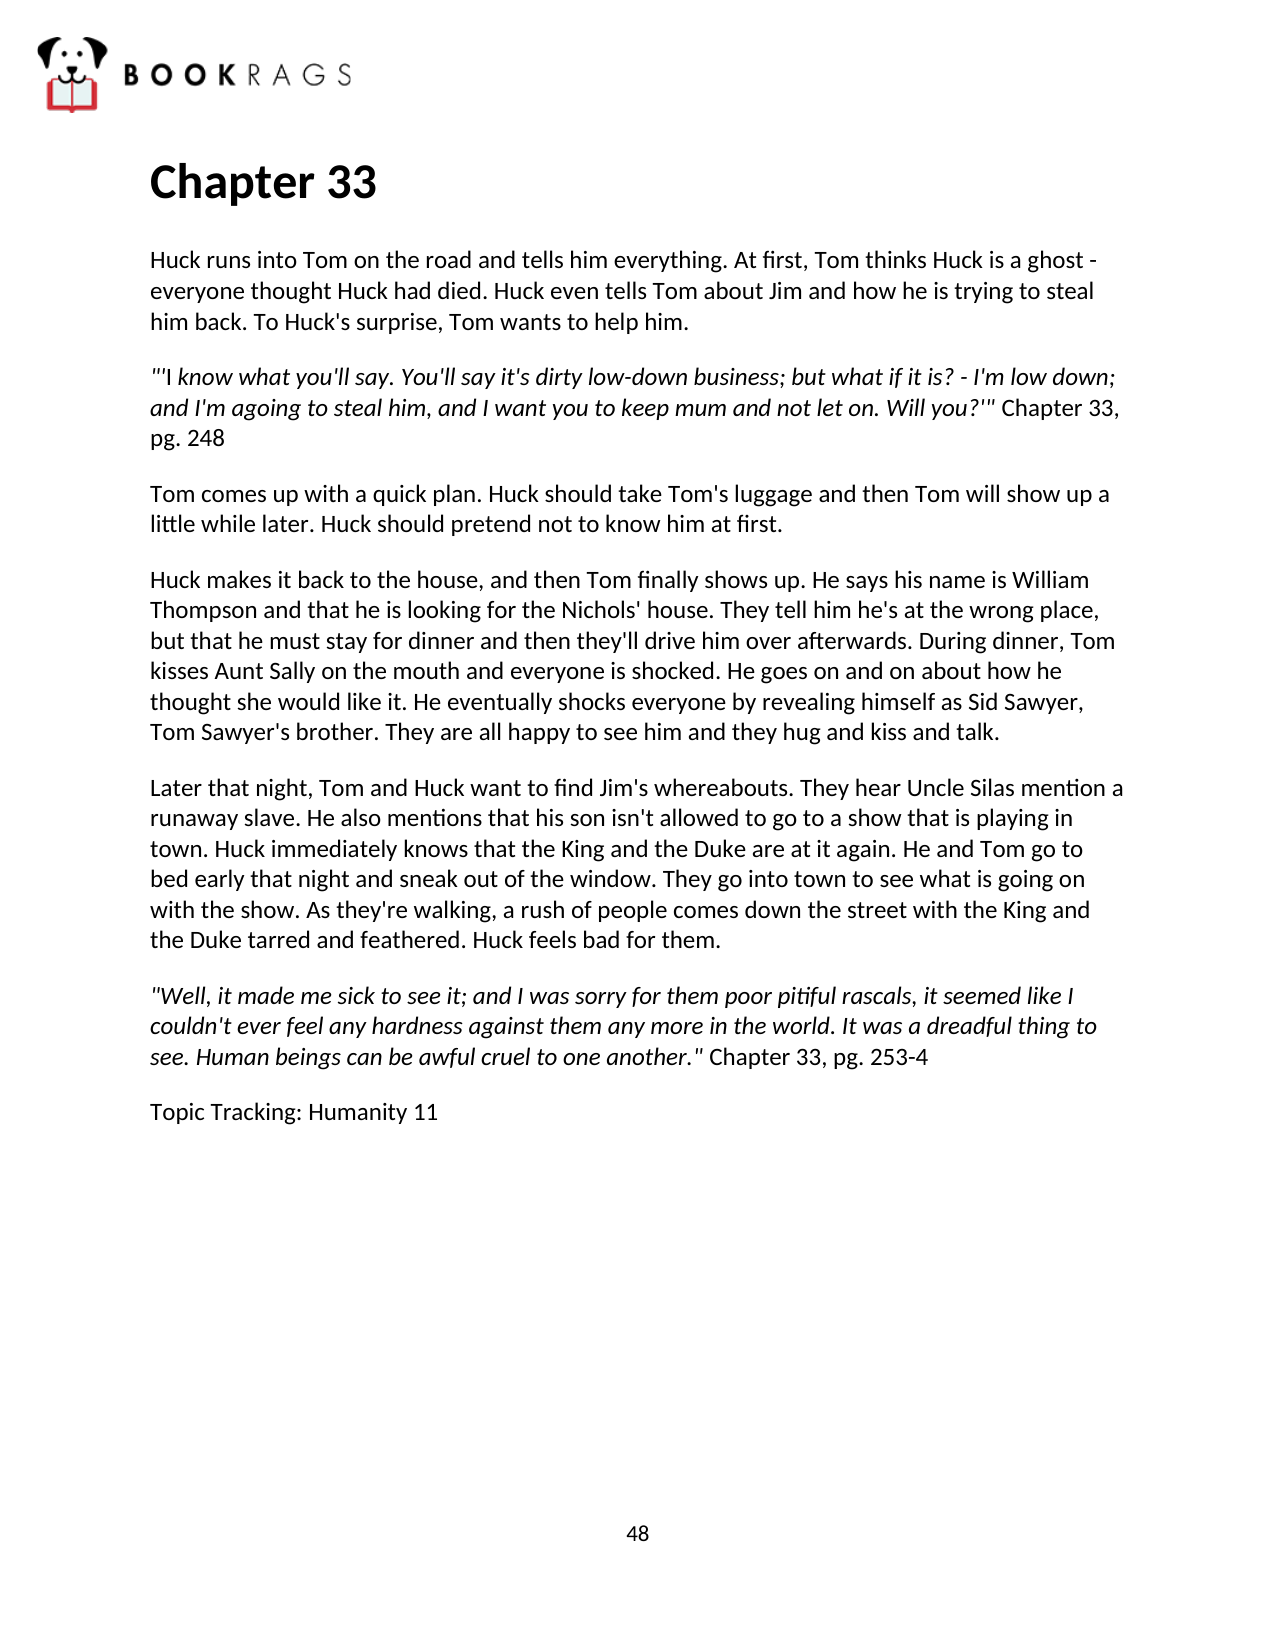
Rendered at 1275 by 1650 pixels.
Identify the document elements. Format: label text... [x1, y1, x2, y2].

text Later that night, Tom and Huck want to find Jim's whereabouts. They hear Uncle Silas mention a runaway slave. He also mentions that his son isn't allowed to go to a show that is playing in town. Huck immediately knows that the King and the Duke are at it again. He and Tom go to bed early that night and sneak out of the window. They go into town to see what is going on with the show. As they're walking, a rush of people comes down the street with the King and the Duke tarred and feathered. Huck feels bad for them. [150, 772, 1125, 955]
text Huck runs into Tom on the road and tells him everything. At first, Tom thinks Huck is a ghost - everyone thought Huck had died. Huck even tells Tom about Jim and how he is trying to steal him back. To Huck's surprise, Tom wants to help him. [150, 244, 1125, 336]
picture [37, 37, 351, 113]
text Topic Tracking: Humanity 11 [150, 1097, 1125, 1127]
text Huck makes it back to the house, and then Tom finally shows up. He says his name is William Thompson and that he is looking for the Nichols' house. They tell him he's at the wrong place, but that he must stay for dinner and then they'll drive him over afterwards. During dinner, Tom kisses Aunt Sally on the mouth and everyone is shocked. He goes on and on about how he thought she would like it. He eventually shocks everyone by revealing himself as Sid Sawyer, Tom Sawyer's brother. They are all happy to see him and they hug and kiss and talk. [150, 564, 1125, 747]
text Tom comes up with a quick plan. Huck should take Tom's luggage and then Tom will show up a little while later. Huck should pretend not to know him at first. [150, 478, 1125, 539]
text "'I know what you'll say. You'll say it's dirty low-down business; but what if it is? - I'm low down; and I'm agoing to steal him, and I want you to keep mum and not let on. Will you?'" Chapter 33, pg. 248 [150, 361, 1125, 453]
text "Well, it made me sick to see it; and I was sorry for them poor pitiful rascals, it seemed like I couldn't ever feel any hardness against them any more in the world. It was a dreadful thing to see. Human beings can be awful cruel to one another." Chapter 33, pg. 253-4 [150, 980, 1125, 1072]
text Chapter 33 [150, 150, 1125, 211]
